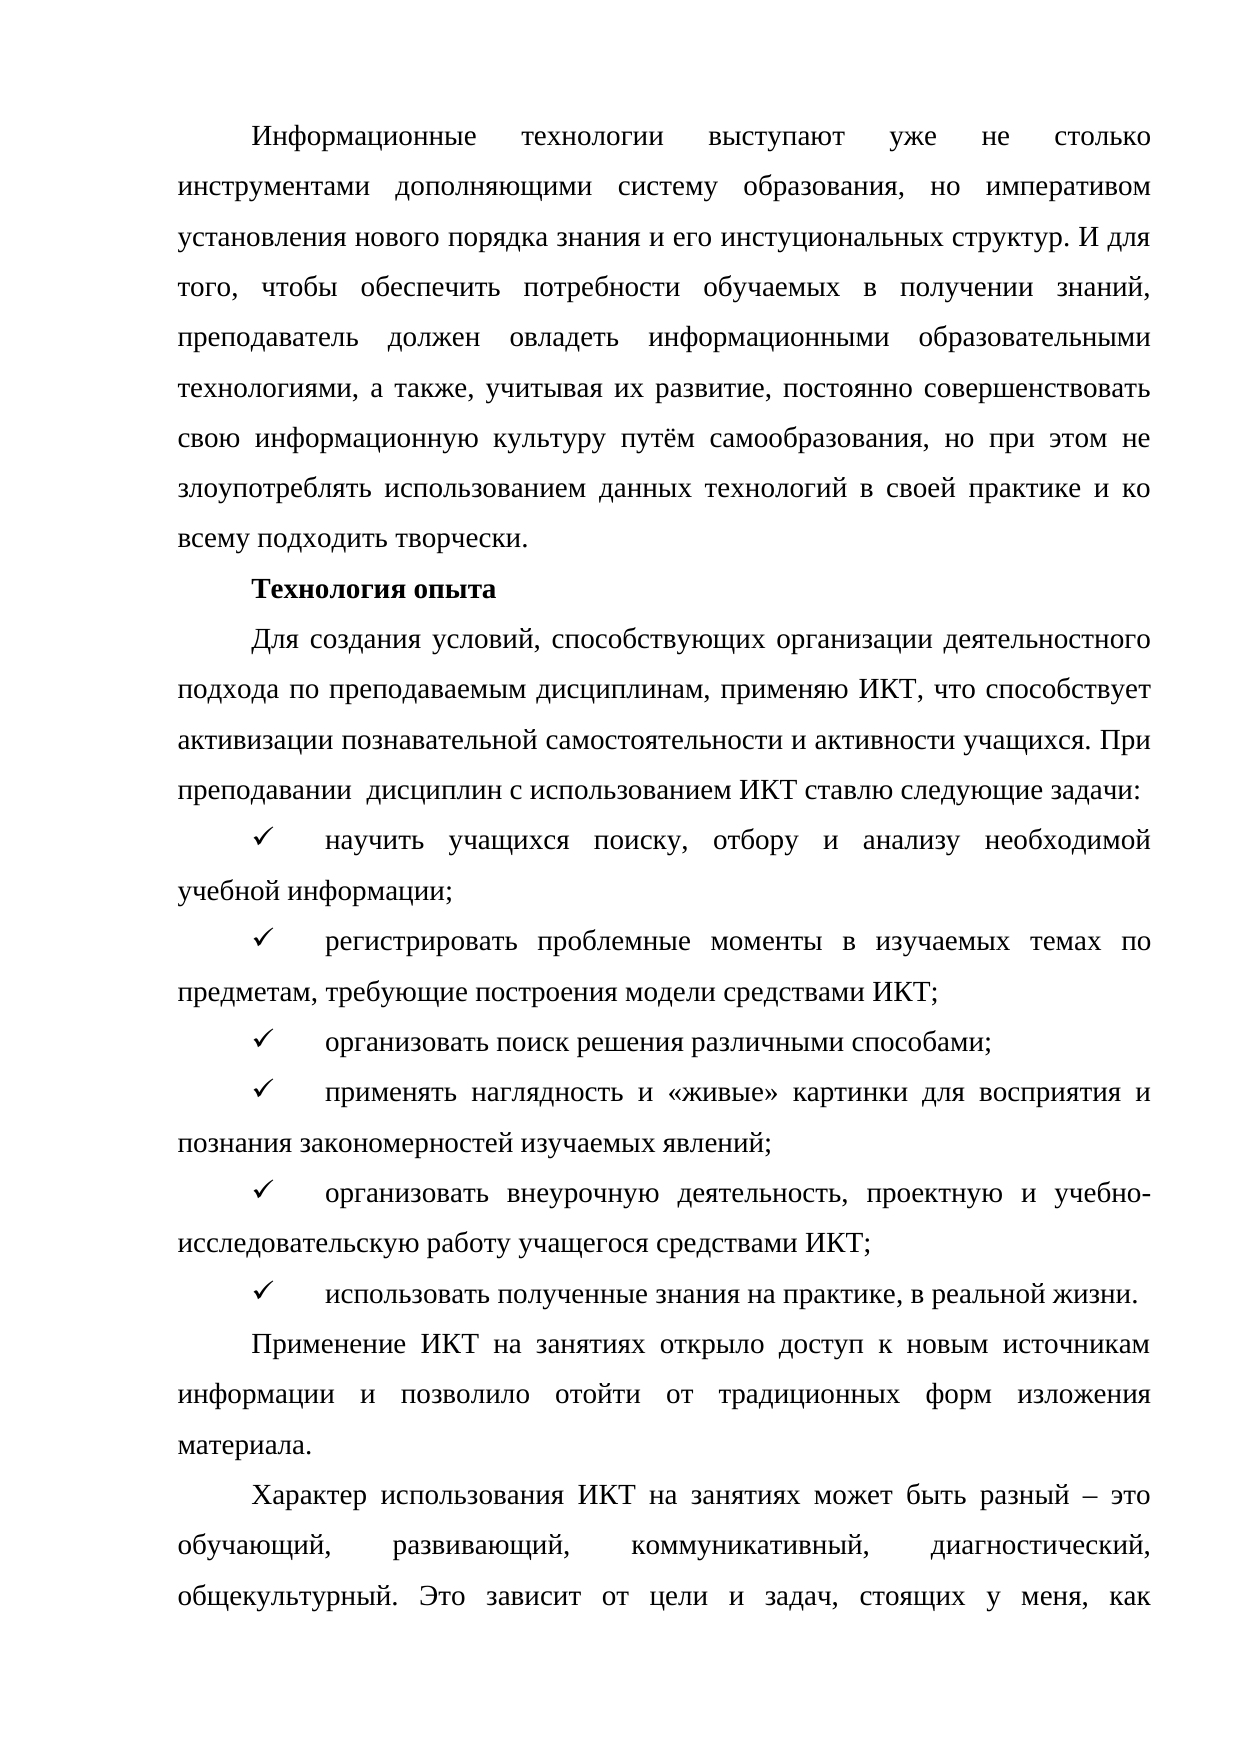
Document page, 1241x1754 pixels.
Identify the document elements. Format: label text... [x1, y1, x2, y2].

text Технология опыта [177, 571, 1152, 604]
list организовать поиск решения различными способами; [177, 1024, 1152, 1058]
text Для создания условий, способствующих организации деятельностного подхода по преподаваемым дисциплинам, применяю ИКТ, что способствует активизации познавательной самостоятельности и активности учащихся. При преподавании дисциплин с использованием ИКТ ставлю следующие задачи: [177, 621, 1152, 806]
list использовать полученные знания на практике, в реальной жизни. [177, 1276, 1152, 1309]
list научить учащихся поиску, отбору и анализу необходимой учебной информации; [177, 822, 1152, 906]
text Информационные технологии выступают уже не столько инструментами дополняющими систему образования, но императивом установления нового порядка знания и его инстуциональных структур. И для того, чтобы обеспечить потребности обучаемых в получении знаний, преподаватель должен овладеть информационными образовательными технологиями, а также, учитывая их развитие, постоянно совершенствовать свою информационную культуру путём самообразования, но при этом не злоупотреблять использованием данных технологий в своей практике и ко всему подходить творчески. [177, 118, 1152, 554]
list применять наглядность и «живые» картинки для восприятия и познания закономерностей изучаемых явлений; [177, 1074, 1152, 1158]
text Применение ИКТ на занятиях открыло доступ к новым источникам информации и позволило отойти от традиционных форм изложения материала. [177, 1326, 1152, 1460]
list организовать внеурочную деятельность, проектную и учебно-исследовательскую работу учащегося средствами ИКТ; [177, 1175, 1152, 1259]
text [177, 1477, 1152, 1611]
list регистрировать проблемные моменты в изучаемых темах по предметам, требующие построения модели средствами ИКТ; [177, 923, 1152, 1007]
